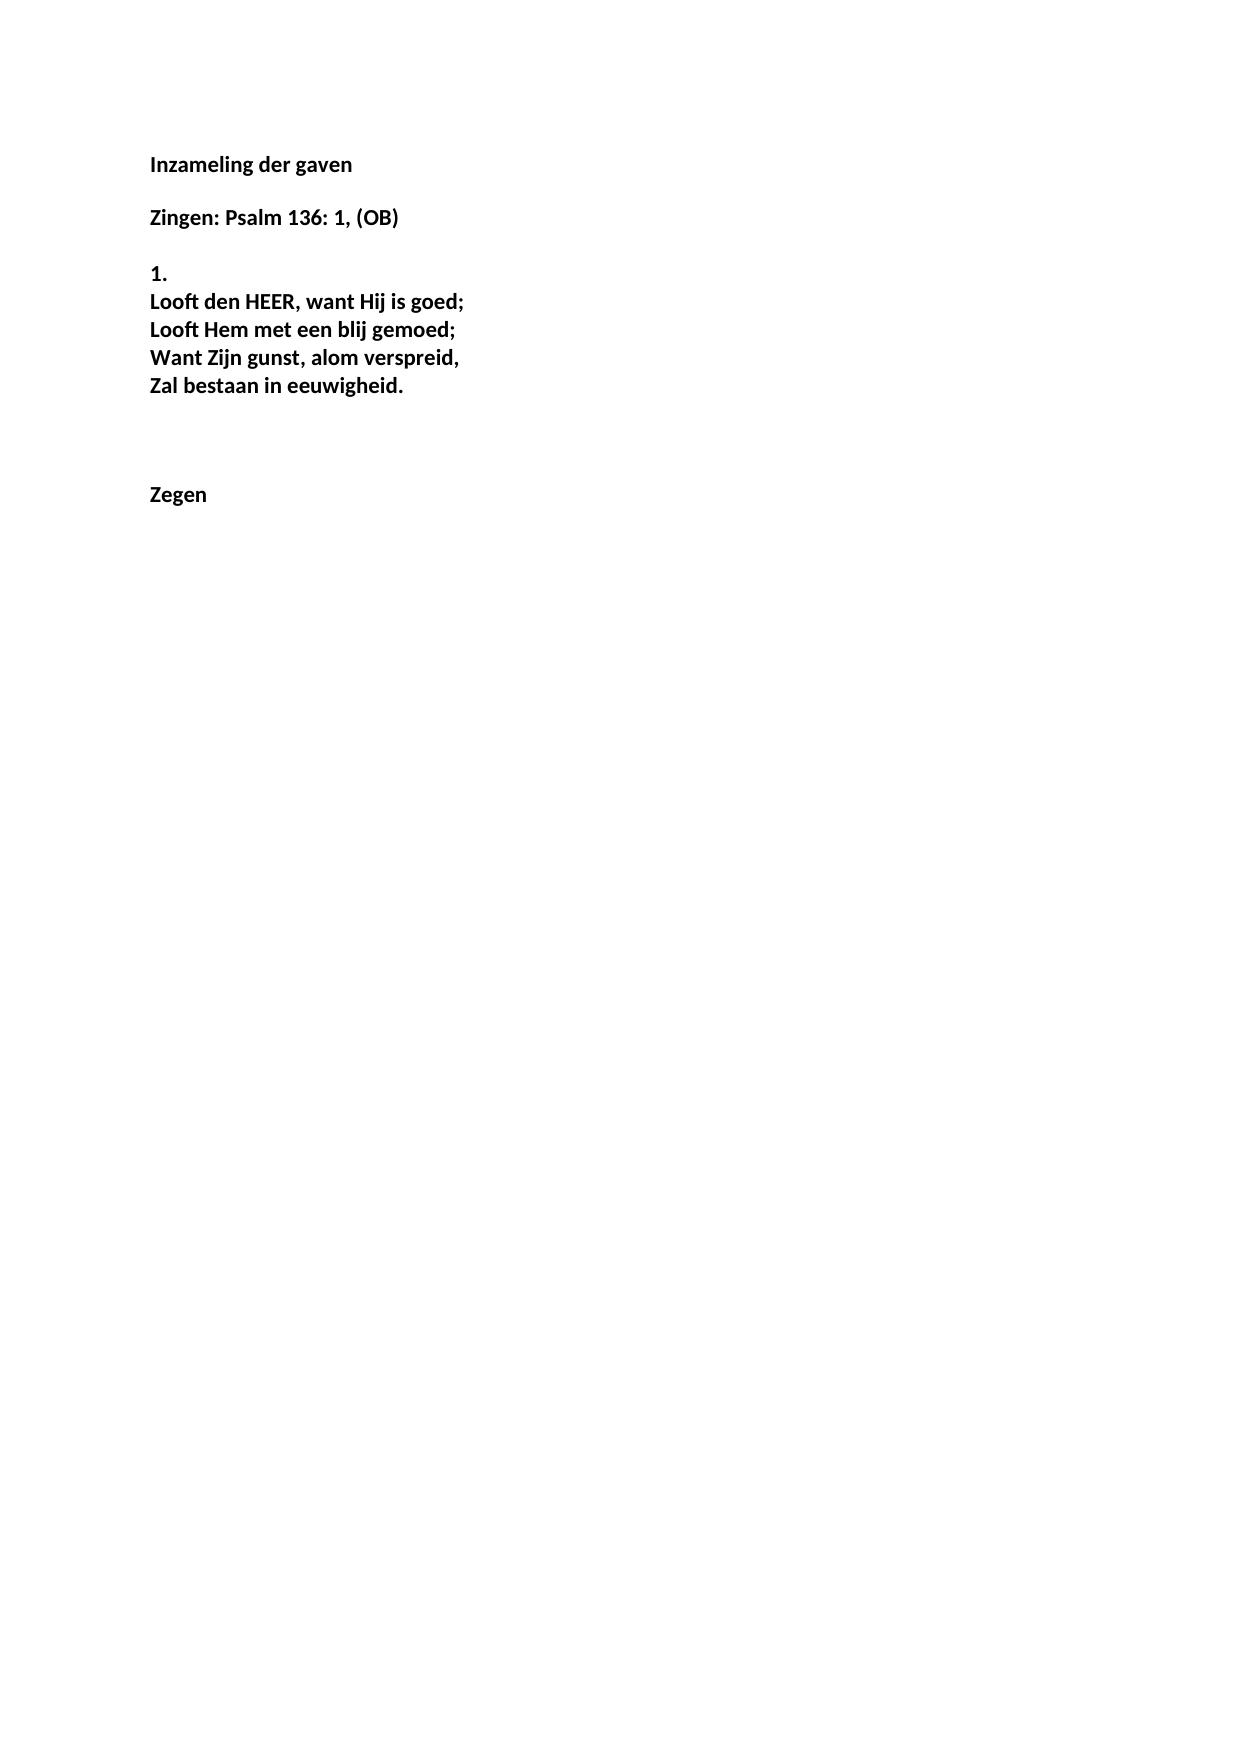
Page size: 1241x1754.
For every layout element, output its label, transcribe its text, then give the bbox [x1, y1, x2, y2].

text Looft Hem met een blij gemoed; [150, 315, 1090, 343]
text Want Zijn gunst, alom verspreid, [150, 343, 1090, 371]
text 1. [150, 259, 1090, 287]
text Looft den HEER, want Hij is goed; [150, 287, 1090, 315]
text Zegen [150, 480, 1090, 508]
text Zingen: Psalm 136: 1, (OB) [150, 203, 1090, 231]
text Inzameling der gaven [150, 150, 1090, 178]
text Zal bestaan in eeuwigheid. [150, 371, 1090, 399]
